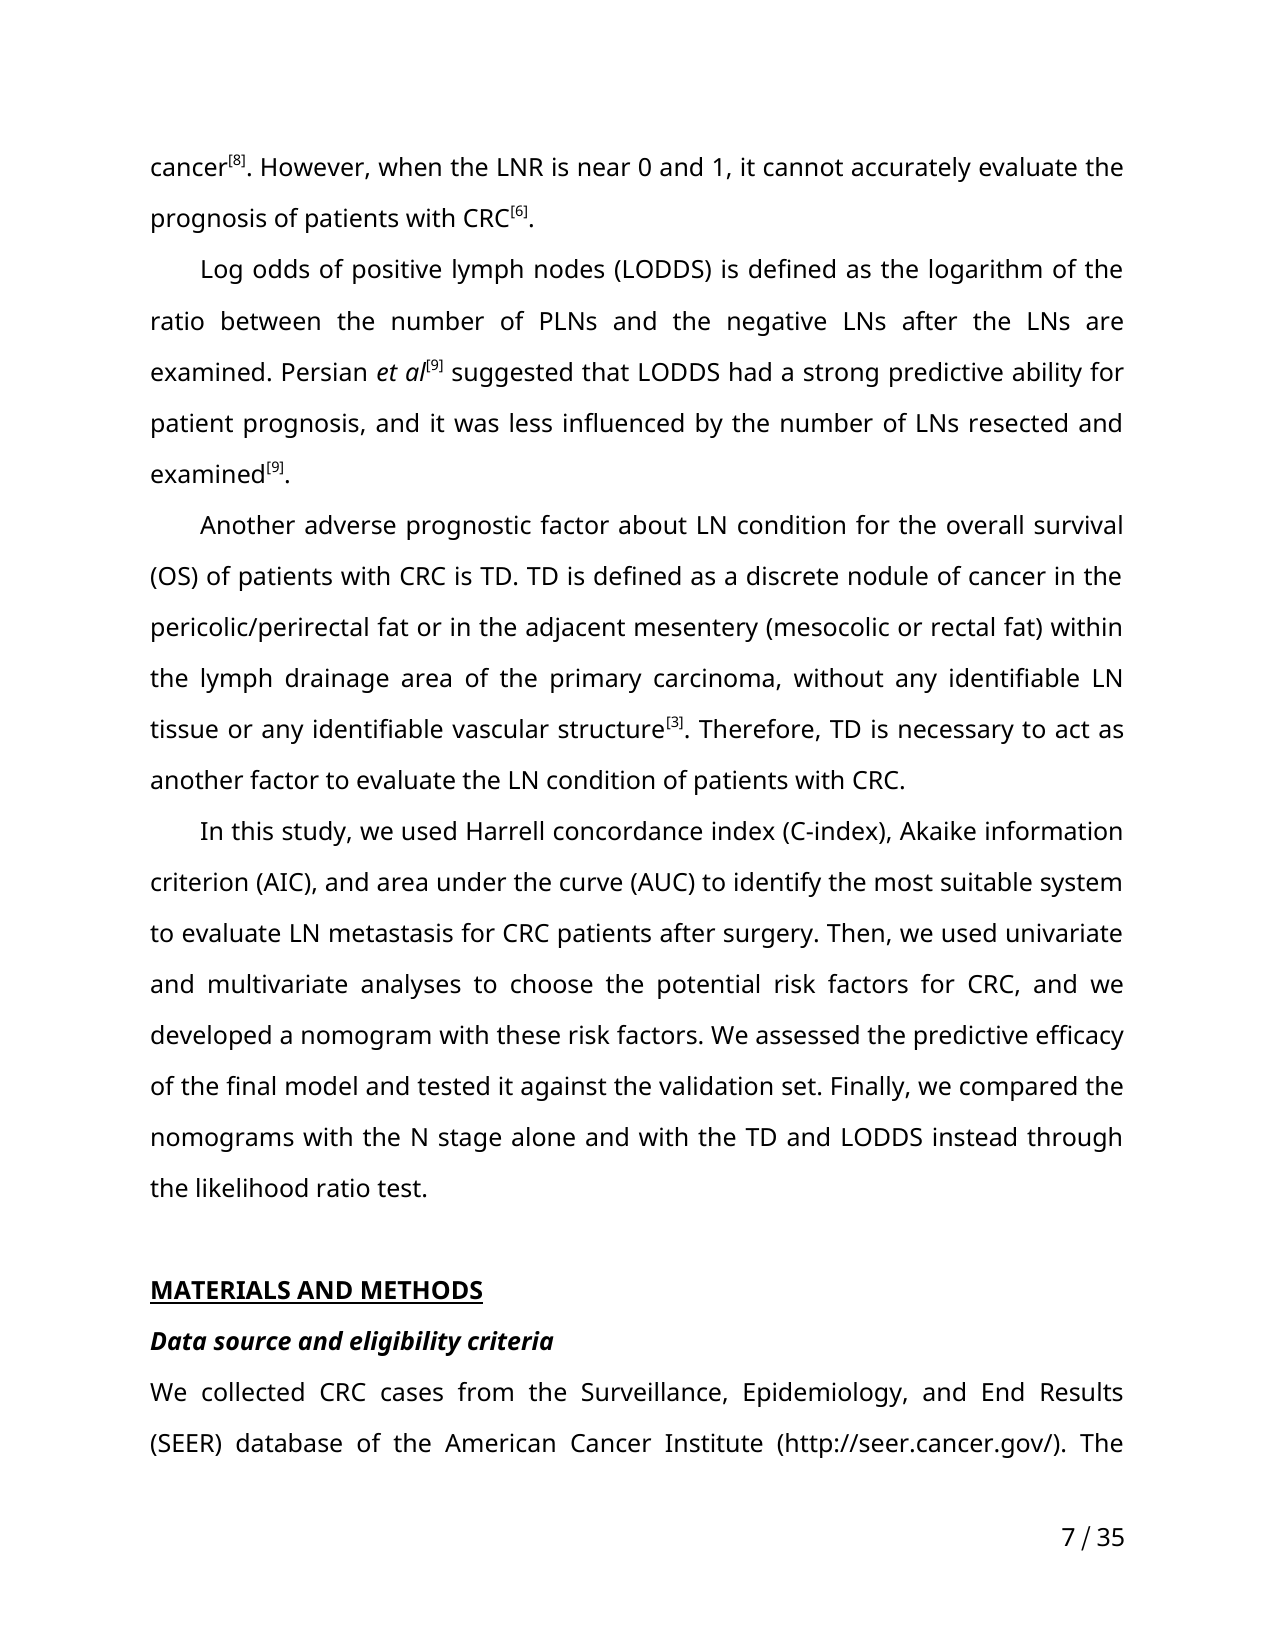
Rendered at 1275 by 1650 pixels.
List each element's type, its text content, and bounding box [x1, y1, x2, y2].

text Log odds of positive lymph nodes (LODDS) is defined as the logarithm of the ratio between the number of PLNs and the negative LNs after the LNs are examined. Persian et al[9] suggested that LODDS had a strong predictive ability for patient prognosis, and it was less influenced by the number of LNs resected and examined[9]. [150, 252, 1125, 490]
text MATERIALS AND METHODS [150, 1273, 1125, 1307]
text Data source and eligibility criteria [150, 1324, 1125, 1358]
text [150, 1375, 1125, 1460]
text In this study, we used Harrell concordance index (C-index), Akaike information criterion (AIC), and area under the curve (AUC) to identify the most suitable system to evaluate LN metastasis for CRC patients after surgery. Then, we used univariate and multivariate analyses to choose the potential risk factors for CRC, and we developed a nomogram with these risk factors. We assessed the predictive efficacy of the final model and tested it against the validation set. Finally, we compared the nomograms with the N stage alone and with the TD and LODDS instead through the likelihood ratio test. [150, 813, 1125, 1205]
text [150, 150, 1125, 235]
text Another adverse prognostic factor about LN condition for the overall survival (OS) of patients with CRC is TD. TD is defined as a discrete nodule of cancer in the pericolic/perirectal fat or in the adjacent mesentery (mesocolic or rectal fat) within the lymph drainage area of the primary carcinoma, without any identifiable LN tissue or any identifiable vascular structure[3]. Therefore, TD is necessary to act as another factor to evaluate the LN condition of patients with CRC. [150, 507, 1125, 797]
